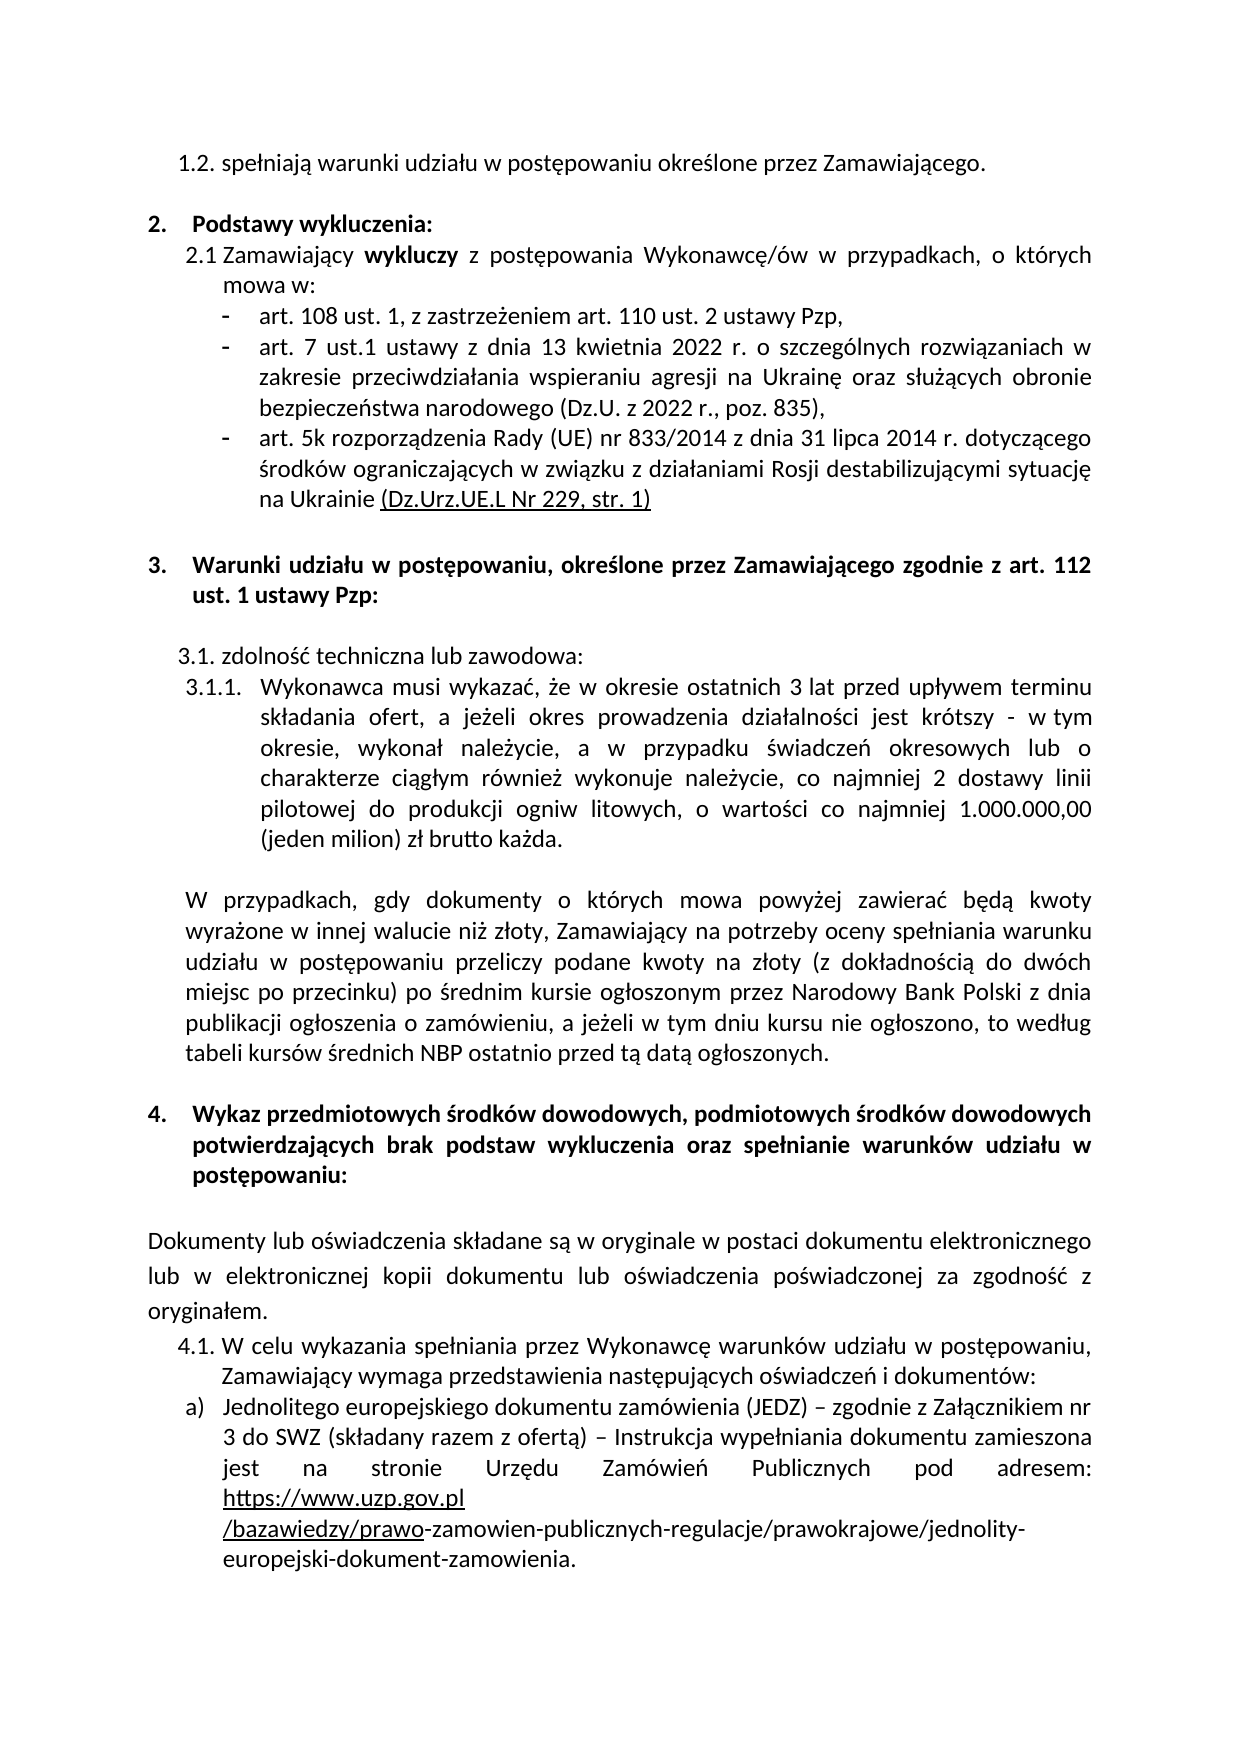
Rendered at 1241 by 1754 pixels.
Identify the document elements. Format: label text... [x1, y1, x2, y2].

list Podstawy wykluczenia: [148, 209, 1093, 239]
text W przypadkach, gdy dokumenty o których mowa powyżej zawierać będą kwoty wyrażone w innej walucie niż złoty, Zamawiający na potrzeby oceny spełniania warunku udziału w postępowaniu przeliczy podane kwoty na złoty (z dokładnością do dwóch miejsc po przecinku) po średnim kursie ogłoszonym przez Narodowy Bank Polski z dnia publikacji ogłoszenia o zamówieniu, a jeżeli w tym dniu kursu nie ogłoszono, to według tabeli kursów średnich NBP ostatnio przed tą datą ogłoszonych. [185, 884, 1093, 1068]
list W celu wykazania spełniania przez Wykonawcę warunków udziału w postępowaniu, Zamawiający wymaga przedstawienia następujących oświadczeń i dokumentów: [177, 1330, 1093, 1391]
list Wykaz przedmiotowych środków dowodowych, podmiotowych środków dowodowych potwierdzających brak podstaw wykluczenia oraz spełnianie warunków udziału w postępowaniu: [148, 1098, 1093, 1190]
list zdolność techniczna lub zawodowa: [177, 640, 1093, 671]
list Warunki udziału w postępowaniu, określone przez Zamawiającego zgodnie z art. 112 ust. 1 ustawy Pzp: [148, 549, 1093, 610]
list art. 5k rozporządzenia Rady (UE) nr 833/2014 z dnia 31 lipca 2014 r. dotyczącego środków ograniczających w związku z działaniami Rosji destabilizującymi sytuację na Ukrainie (Dz.Urz.UE.L Nr 229, str. 1) [221, 422, 1093, 514]
list art. 108 ust. 1, z zastrzeżeniem art. 110 ust. 2 ustawy Pzp, [221, 300, 1093, 331]
text Dokumenty lub oświadczenia składane są w oryginale w postaci dokumentu elektronicznego lub w elektronicznej kopii dokumentu lub oświadczenia poświadczonej za zgodność z oryginałem. [148, 1225, 1093, 1325]
list spełniają warunki udziału w postępowaniu określone przez Zamawiającego. [177, 148, 1093, 178]
list Wykonawca musi wykazać, że w okresie ostatnich 3 lat przed upływem terminu składania ofert, a jeżeli okres prowadzenia działalności jest krótszy - w tym okresie, wykonał należycie, a w przypadku świadczeń okresowych lub o charakterze ciągłym również wykonuje należycie, co najmniej 2 dostawy linii pilotowej do produkcji ogniw litowych, o wartości co najmniej 1.000.000,00 (jeden milion) zł brutto każda. [185, 671, 1093, 854]
list art. 7 ust.1 ustawy z dnia 13 kwietnia 2022 r. o szczególnych rozwiązaniach w zakresie przeciwdziałania wspieraniu agresji na Ukrainę oraz służących obronie bezpieczeństwa narodowego (Dz.U. z 2022 r., poz. 835), [221, 331, 1093, 422]
list Jednolitego europejskiego dokumentu zamówienia (JEDZ) – zgodnie z Załącznikiem nr 3 do SWZ (składany razem z ofertą) – Instrukcja wypełniania dokumentu zamieszona jest na stronie Urzędu Zamówień Publicznych pod adresem: https://www.uzp.gov.pl /bazawiedzy/prawo-zamowien-publicznych-regulacje/prawokrajowe/jednolity-europejski-dokument-zamowienia. [185, 1391, 1093, 1574]
list Zamawiający wykluczy z postępowania Wykonawcę/ów w przypadkach, o których mowa w: [185, 239, 1093, 300]
